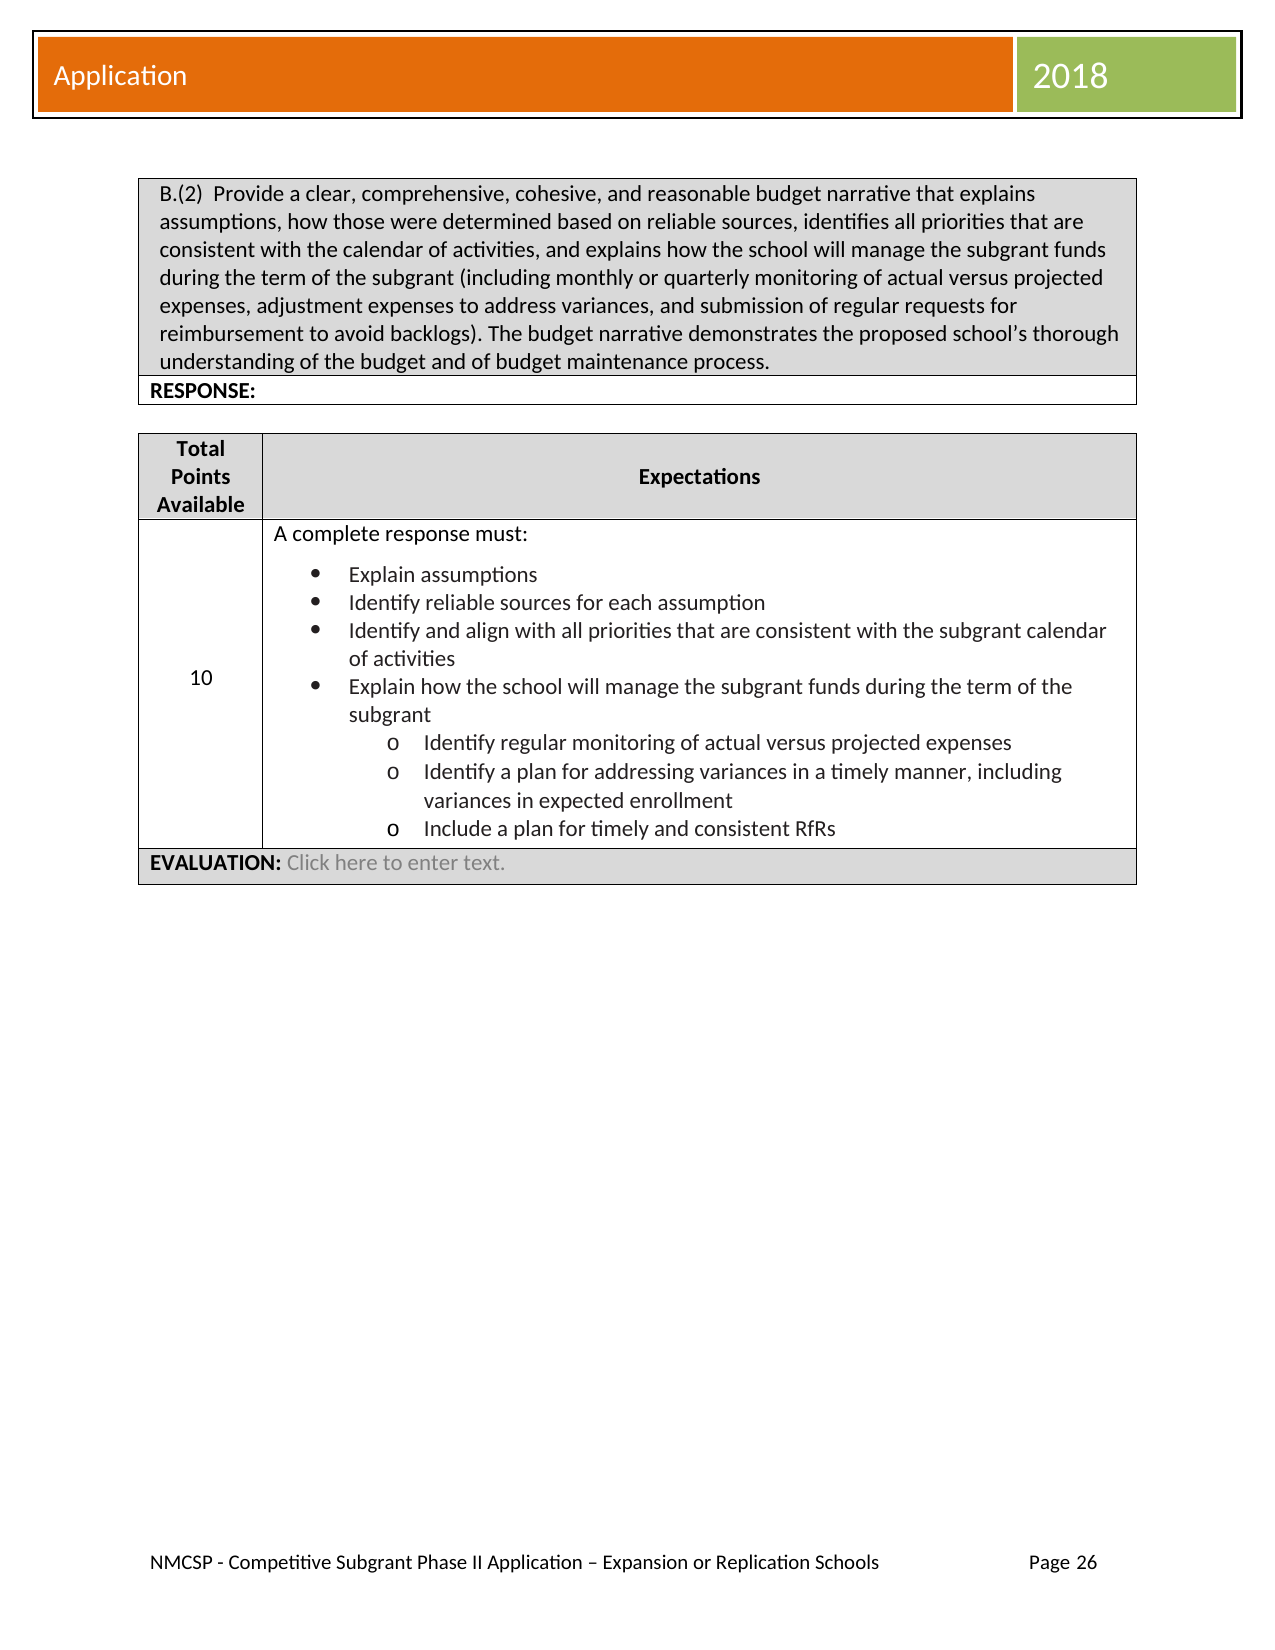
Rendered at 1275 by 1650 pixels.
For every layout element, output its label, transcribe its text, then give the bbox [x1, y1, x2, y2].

table_header Total Points Available [139, 434, 262, 518]
table_cell EVALUATION: [139, 849, 1136, 884]
table_header Expectations [263, 434, 1136, 518]
table_header B.(2) Provide a clear, comprehensive, cohesive, and reasonable budget narrative that explains assumptions, how those were determined based on reliable sources, identifies all priorities that are consistent with the calendar of activities, and explains how the school will manage the subgrant funds during the term of the subgrant (including monthly or quarterly monitoring of actual versus projected expenses, adjustment expenses to address variances, and submission of regular requests for reimbursement to avoid backlogs). The budget narrative demonstrates the proposed school’s thorough understanding of the budget and of budget maintenance process. [139, 179, 1136, 375]
table_cell A complete response must: Explain assumptions Identify reliable sources for each assumption Identify and align with all priorities that are consistent with the subgrant calendar of activities Explain how the school will manage the subgrant funds during the term of the subgrant Identify regular monitoring of actual versus projected expenses Identify a plan for addressing variances in a timely manner, including variances in expected enrollment Include a plan for timely and consistent RfRs [263, 520, 1136, 847]
table_cell RESPONSE: [139, 376, 1136, 404]
table_cell 10 [139, 520, 262, 847]
